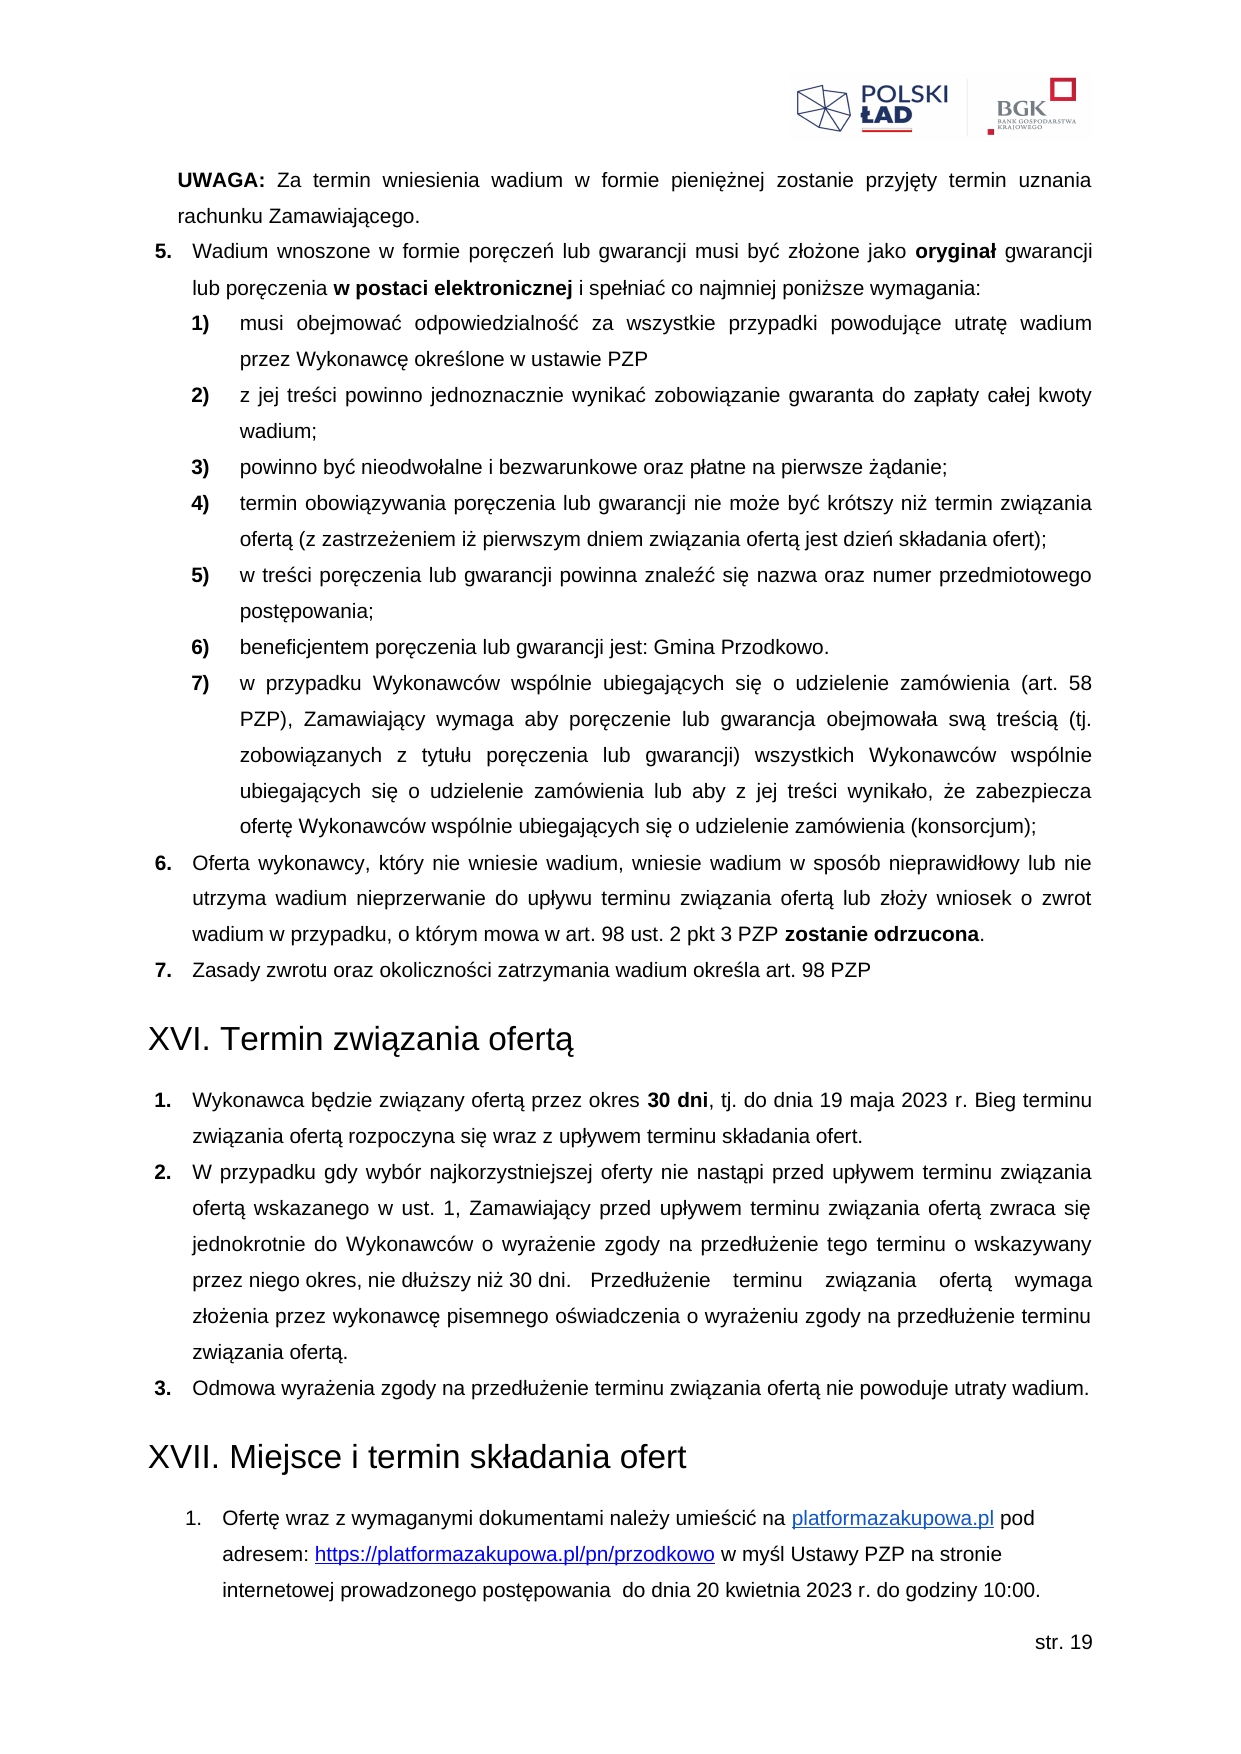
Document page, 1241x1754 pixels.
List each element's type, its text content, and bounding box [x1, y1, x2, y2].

list w przypadku Wykonawców wspólnie ubiegających się o udzielenie zamówienia (art. 58 PZP), Zamawiający wymaga aby poręczenie lub gwarancja obejmowała swą treścią (tj. zobowiązanych z tytułu poręczenia lub gwarancji) wszystkich Wykonawców wspólnie ubiegających się o udzielenie zamówienia lub aby z jej treści wynikało, że zabezpiecza ofertę Wykonawców wspólnie ubiegających się o udzielenie zamówienia (konsorcjum); [191, 671, 1093, 838]
list Wykonawca będzie związany ofertą przez okres 30 dni, tj. do dnia 19 maja 2023 r. Bieg terminu związania ofertą rozpoczyna się wraz z upływem terminu składania ofert. [154, 1088, 1093, 1148]
text XVII. Miejsce i termin składania ofert [148, 1437, 1093, 1475]
text UWAGA: Za termin wniesienia wadium w formie pieniężnej zostanie przyjęty termin uznania rachunku Zamawiającego. [177, 167, 1093, 227]
list Odmowa wyrażenia zgody na przedłużenie terminu związania ofertą nie powoduje utraty wadium. [154, 1376, 1093, 1400]
list Wadium wnoszone w formie poręczeń lub gwarancji musi być złożone jako oryginał gwarancji lub poręczenia w postaci elektronicznej i spełniać co najmniej poniższe wymagania: [154, 239, 1093, 299]
list W przypadku gdy wybór najkorzystniejszej oferty nie nastąpi przed upływem terminu związania ofertą wskazanego w ust. 1, Zamawiający przed upływem terminu związania ofertą zwraca się jednokrotnie do Wykonawców o wyrażenie zgody na przedłużenie tego terminu o wskazywany przez niego okres, nie dłuższy niż 30 dni. Przedłużenie terminu związania ofertą wymaga złożenia przez wykonawcę pisemnego oświadczenia o wyrażeniu zgody na przedłużenie terminu związania ofertą. [154, 1160, 1093, 1364]
list Ofertę wraz z wymaganymi dokumentami należy umieścić na platformazakupowa.pl pod adresem: https://platformazakupowa.pl/pn/przodkowo w myśl Ustawy PZP na stronie internetowej prowadzonego postępowania do dnia 20 kwietnia 2023 r. do godziny 10:00. [185, 1506, 1093, 1602]
list musi obejmować odpowiedzialność za wszystkie przypadki powodujące utratę wadium przez Wykonawcę określone w ustawie PZP [191, 311, 1093, 371]
text XVI. Termin związania ofertą [148, 1019, 1093, 1057]
list Oferta wykonawcy, który nie wniesie wadium, wniesie wadium w sposób nieprawidłowy lub nie utrzyma wadium nieprzerwanie do upływu terminu związania ofertą lub złoży wniosek o zwrot wadium w przypadku, o którym mowa w art. 98 ust. 2 pkt 3 PZP zostanie odrzucona. [154, 850, 1093, 946]
list termin obowiązywania poręczenia lub gwarancji nie może być krótszy niż termin związania ofertą (z zastrzeżeniem iż pierwszym dniem związania ofertą jest dzień składania ofert); [191, 491, 1093, 551]
list beneficjentem poręczenia lub gwarancji jest: Gmina Przodkowo. [191, 635, 1093, 659]
list w treści poręczenia lub gwarancji powinna znaleźć się nazwa oraz numer przedmiotowego postępowania; [191, 563, 1093, 623]
list powinno być nieodwołalne i bezwarunkowe oraz płatne na pierwsze żądanie; [191, 455, 1093, 479]
list Zasady zwrotu oraz okoliczności zatrzymania wadium określa art. 98 PZP [154, 958, 1093, 982]
picture [789, 73, 1093, 142]
list z jej treści powinno jednoznacznie wynikać zobowiązanie gwaranta do zapłaty całej kwoty wadium; [191, 383, 1093, 443]
